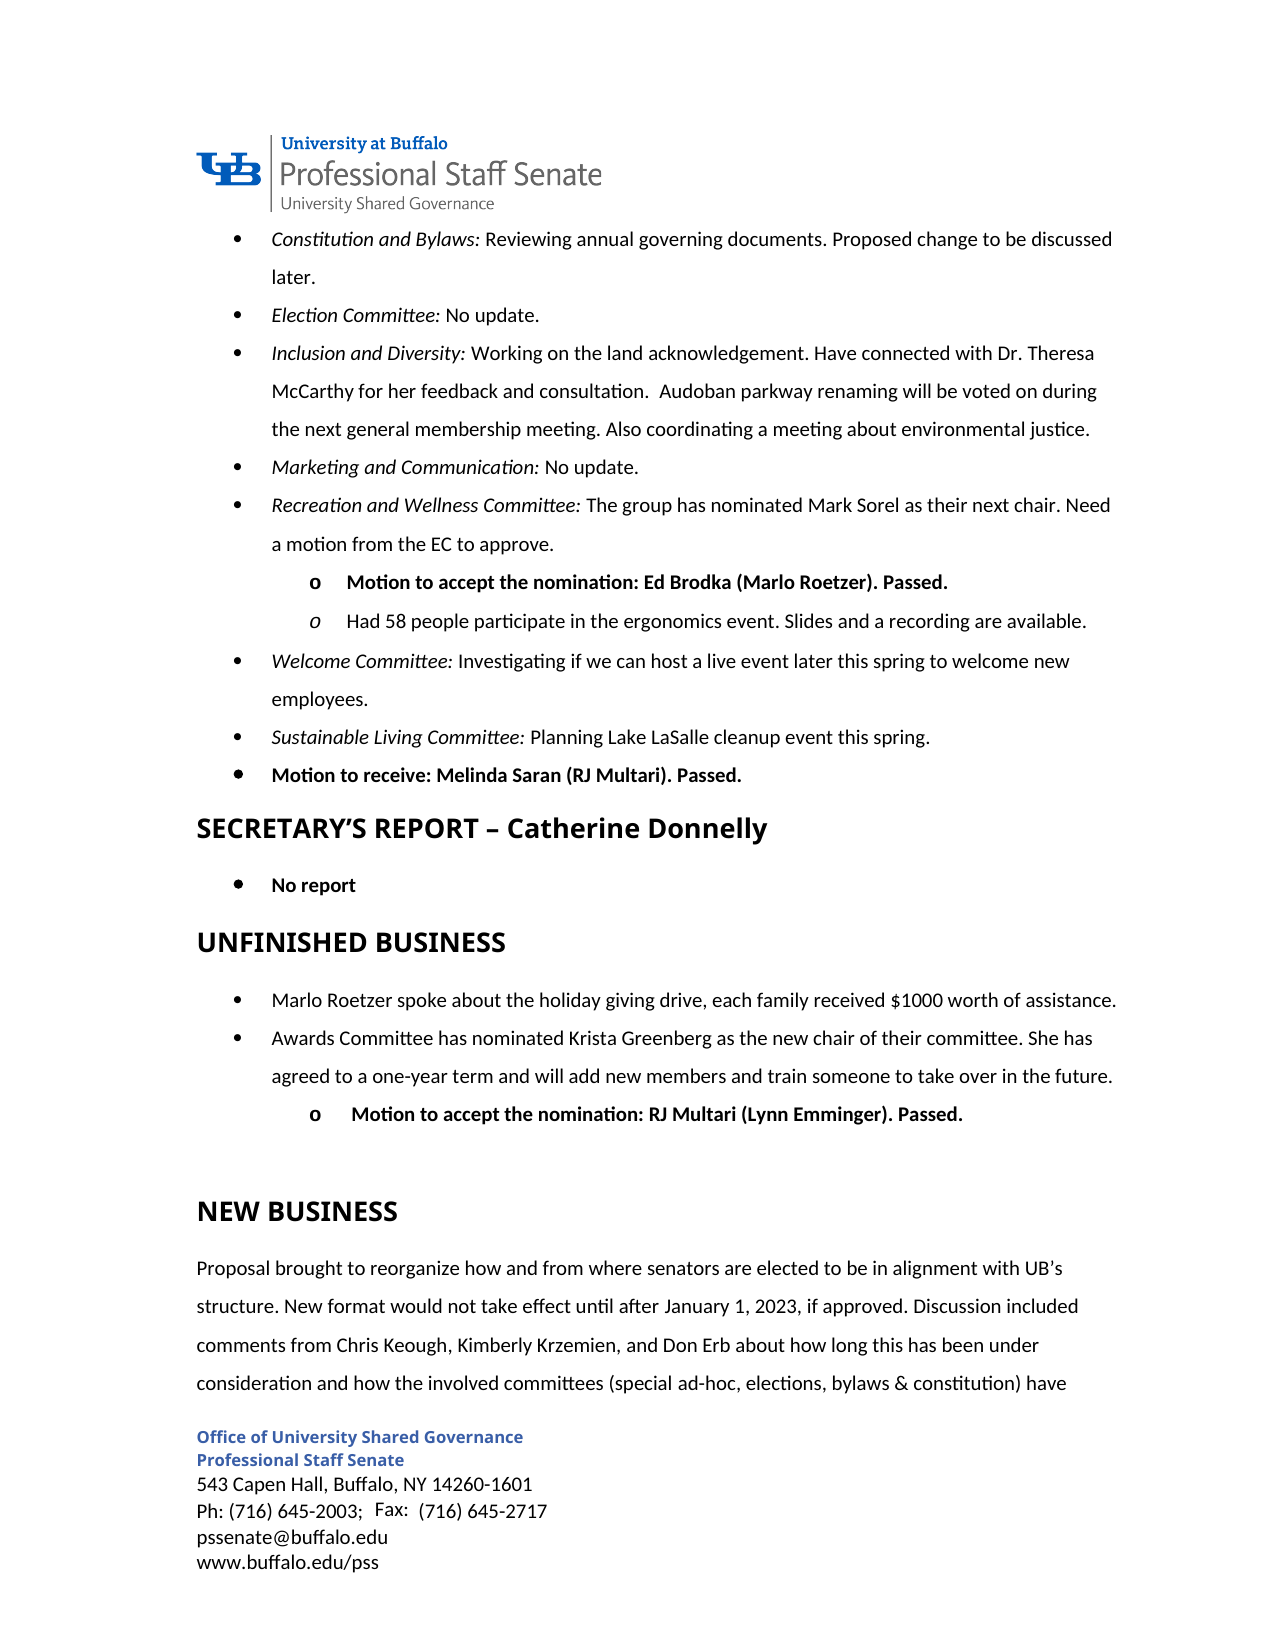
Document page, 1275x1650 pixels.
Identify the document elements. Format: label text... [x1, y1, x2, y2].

list Inclusion and Diversity: Working on the land acknowledgement. Have connected with Dr. Theresa McCarthy for her feedback and consultation. Audoban parkway renaming will be voted on during the next general membership meeting. Also coordinating a meeting about environmental justice. [234, 340, 1125, 442]
list No report [234, 873, 1125, 898]
list Motion to accept the nomination: RJ Multari (Lynn Emminger). Passed. [309, 1102, 1125, 1128]
list Marketing and Communication: No update. [234, 454, 1125, 480]
subtitle UNFINISHED BUSINESS [196, 924, 1125, 961]
list Awards Committee has nominated Krista Greenberg as the new chair of their committee. She has agreed to a one-year term and will add new members and train someone to take over in the future. [234, 1025, 1125, 1089]
list Election Committee: No update. [234, 302, 1125, 327]
list Had 58 people participate in the ergonomics event. Slides and a recording are available. [309, 608, 1125, 635]
subtitle SECRETARY’S REPORT – Catherine Donnelly [196, 809, 1125, 846]
picture [196, 135, 602, 214]
list Sustainable Living Committee: Planning Lake LaSalle cleanup event this spring. [234, 724, 1125, 750]
list Motion to accept the nomination: Ed Brodka (Marlo Roetzer). Passed. [309, 569, 1125, 595]
list Recreation and Wellness Committee: The group has nominated Mark Sorel as their next chair. Need a motion from the EC to approve. [234, 493, 1125, 556]
list Constitution and Bylaws: Reviewing annual governing documents. Proposed change to be discussed later. [234, 226, 1125, 289]
list Welcome Committee: Investigating if we can host a live event later this spring to welcome new employees. [234, 648, 1125, 712]
list Marlo Roetzer spoke about the holiday giving drive, each family received $1000 worth of assistance. [234, 987, 1125, 1013]
subtitle NEW BUSINESS [196, 1192, 1125, 1229]
title Motion to receive: Melinda Saran (RJ Multari). Passed. [234, 763, 1125, 788]
